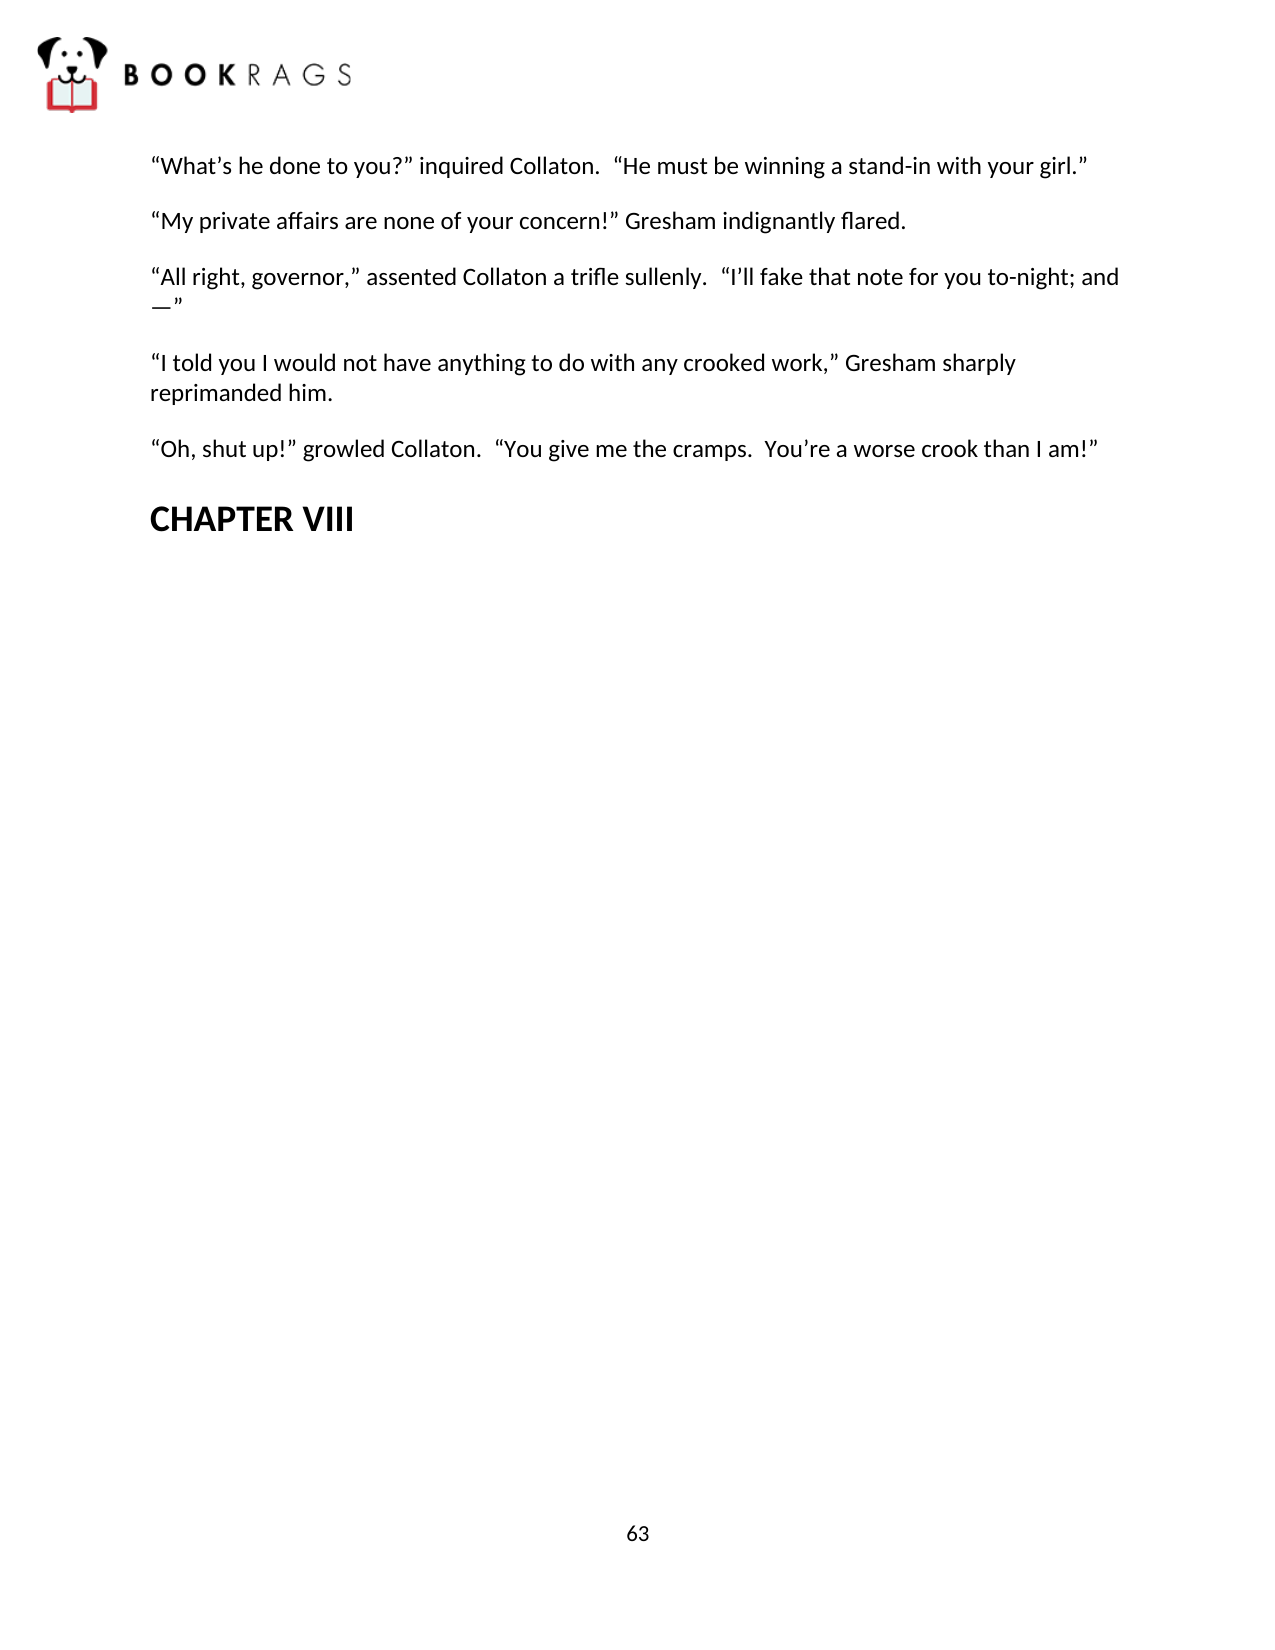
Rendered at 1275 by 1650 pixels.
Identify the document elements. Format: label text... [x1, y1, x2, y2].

text CHAPTER VIII [150, 495, 1125, 541]
text “All right, governor,” assented Collaton a trifle sullenly. “I’ll fake that note for you to-night; and—­” [150, 261, 1125, 322]
text “My private affairs are none of your concern!” Gresham indignantly flared. [150, 206, 1125, 236]
picture [37, 37, 351, 113]
text “I told you I would not have anything to do with any crooked work,” Gresham sharply reprimanded him. [150, 347, 1125, 408]
text “What’s he done to you?” inquired Collaton. “He must be winning a stand-in with your girl.” [150, 150, 1125, 181]
text “Oh, shut up!” growled Collaton. “You give me the cramps. You’re a worse crook than I am!” [150, 433, 1125, 464]
